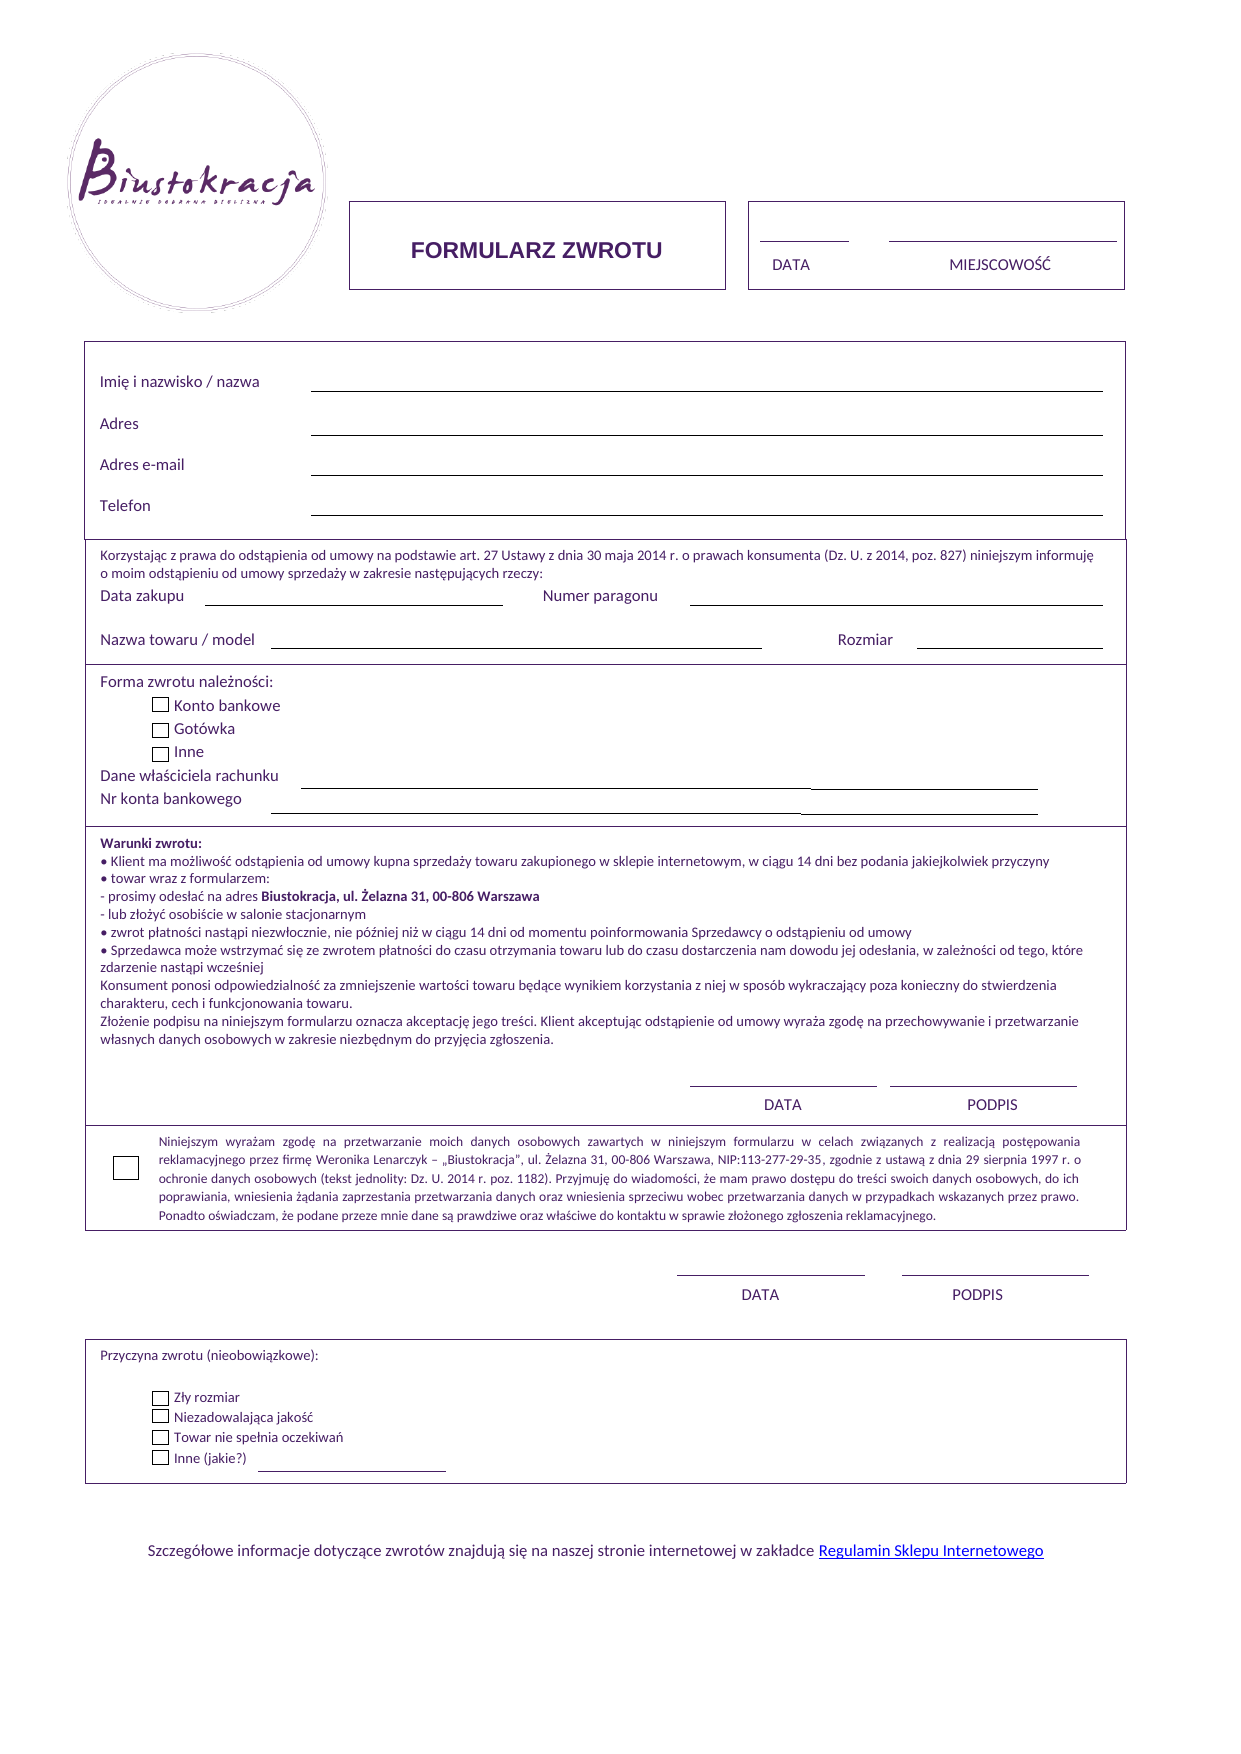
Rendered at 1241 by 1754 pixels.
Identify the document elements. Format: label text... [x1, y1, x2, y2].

text DATA PODPIS [738, 1261, 1093, 1305]
text Szczegółowe informacje dotyczące zwrotów znajdują się na naszej stronie internetowej w zakładce Regulamin Sklepu Internetowego [148, 1541, 1093, 1561]
picture [65, 51, 328, 313]
